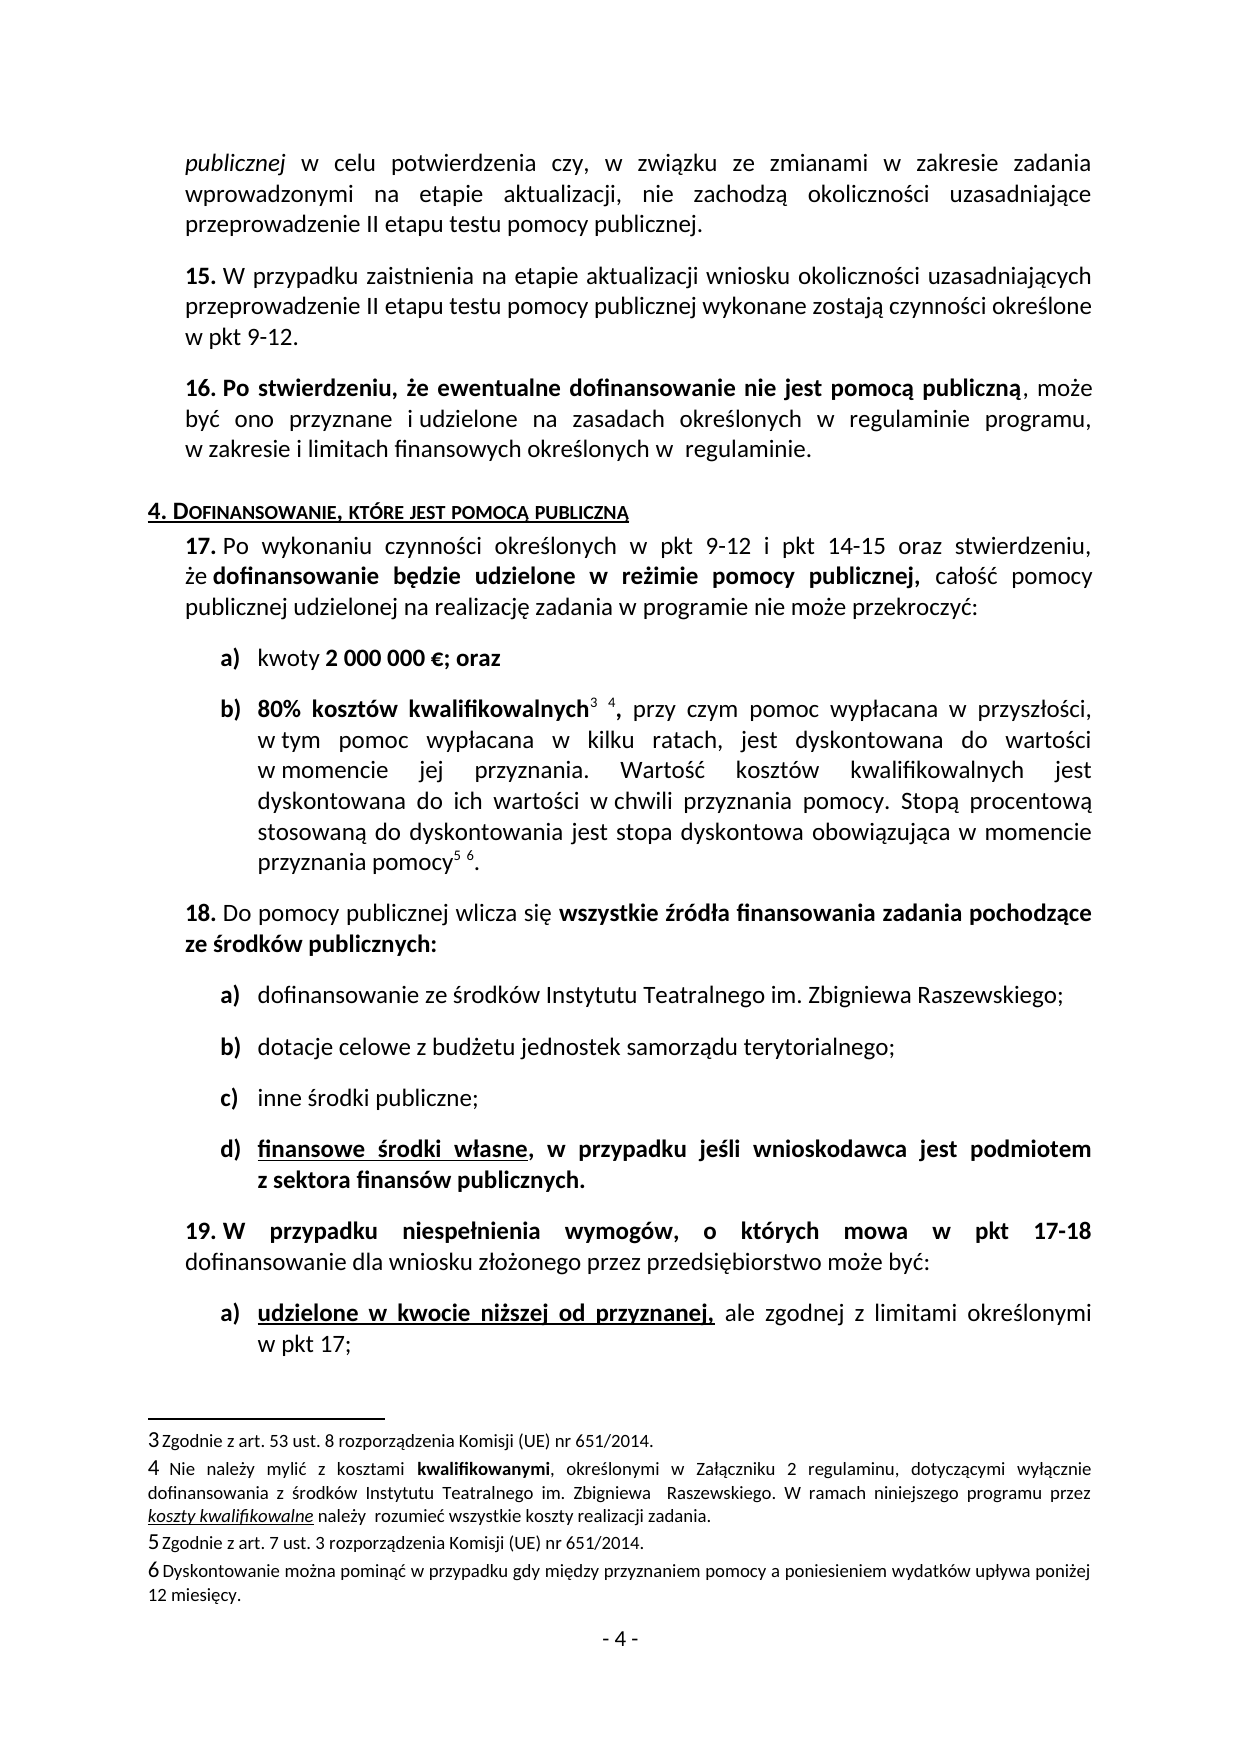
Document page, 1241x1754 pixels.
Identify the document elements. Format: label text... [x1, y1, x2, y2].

list Po stwierdzeniu, że ewentualne dofinansowanie nie jest pomocą publiczną, może być ono przyznane i udzielone na zasadach określonych w regulaminie programu, w zakresie i limitach finansowych określonych w regulaminie. [185, 372, 1093, 464]
list Po wykonaniu czynności określonych w pkt 9-12 i pkt 14-15 oraz stwierdzeniu, że dofinansowanie będzie udzielone w reżimie pomocy publicznej, całość pomocy publicznej udzielonej na realizację zadania w programie nie może przekroczyć: [185, 530, 1093, 621]
list kwoty 2 000 000 €; oraz [220, 642, 1093, 673]
list udzielone w kwocie niższej od przyznanej, ale zgodnej z limitami określonymi w pkt 17; [220, 1297, 1093, 1358]
list Do pomocy publicznej wlicza się wszystkie źródła finansowania zadania pochodzące ze środków publicznych: [185, 898, 1093, 959]
list dofinansowanie ze środków Instytutu Teatralnego im. Zbigniewa Raszewskiego; [220, 979, 1093, 1010]
list finansowe środki własne, w przypadku jeśli wnioskodawca jest podmiotem z sektora finansów publicznych. [220, 1133, 1093, 1194]
text 4. Dofinansowanie, które jest pomocą publiczną [148, 495, 1093, 526]
list dotacje celowe z budżetu jednostek samorządu terytorialnego; [220, 1031, 1093, 1061]
list 80% kosztów kwalifikowalnych , przy czym pomoc wypłacana w przyszłości, w tym pomoc wypłacana w kilku ratach, jest dyskontowana do wartości w momencie jej przyznania. Wartość kosztów kwalifikowalnych jest dyskontowana do ich wartości w chwili przyznania pomocy. Stopą procentową stosowaną do dyskontowania jest stopa dyskontowa obowiązująca w momencie przyznania pomocy . [220, 694, 1093, 877]
list W przypadku niespełnienia wymogów, o których mowa w pkt 17-18 dofinansowanie dla wniosku złożonego przez przedsiębiorstwo może być: [185, 1215, 1093, 1276]
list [185, 148, 1093, 239]
list W przypadku zaistnienia na etapie aktualizacji wniosku okoliczności uzasadniających przeprowadzenie II etapu testu pomocy publicznej wykonane zostają czynności określone w pkt 9-12. [185, 260, 1093, 352]
list inne środki publiczne; [220, 1082, 1093, 1113]
